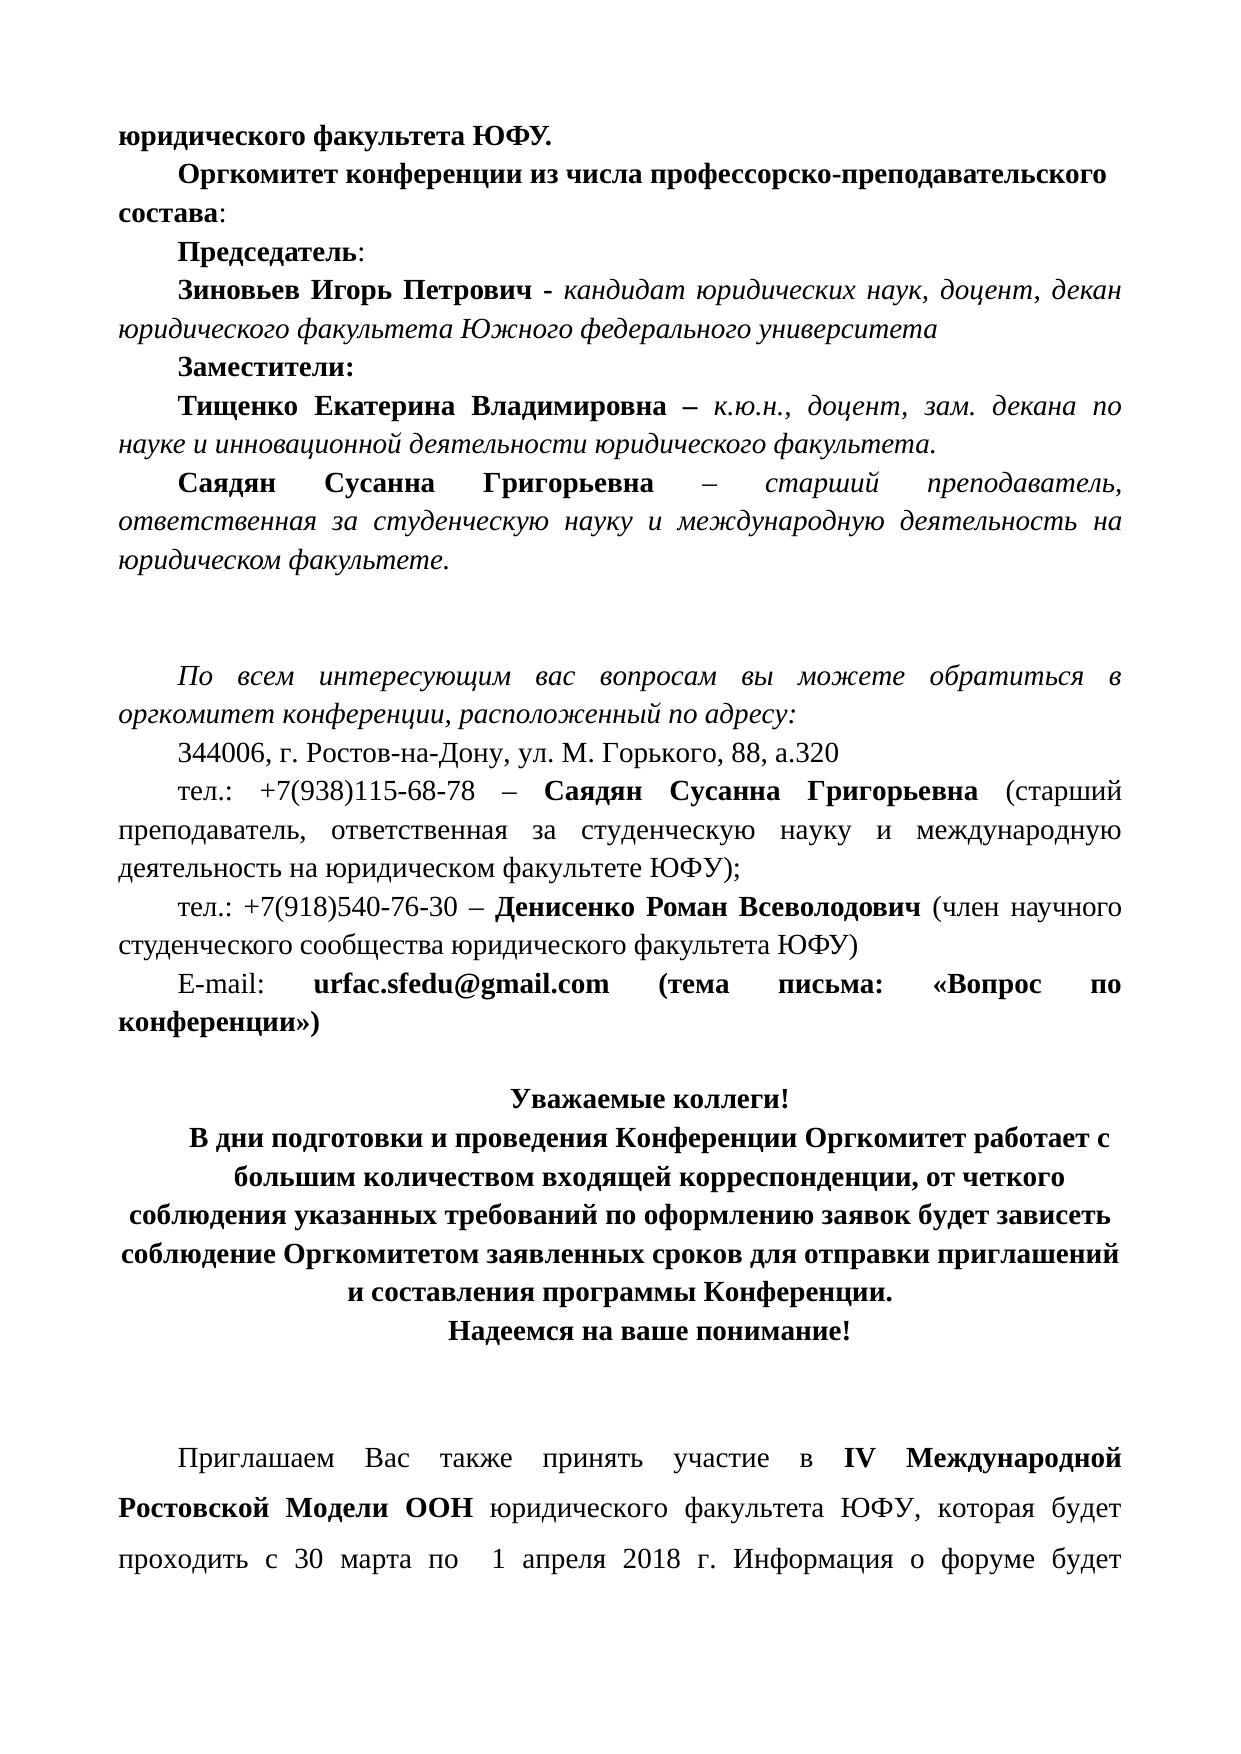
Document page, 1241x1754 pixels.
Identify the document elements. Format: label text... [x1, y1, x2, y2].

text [118, 118, 1122, 152]
text По всем интересующим вас вопросам вы можете обратиться в оргкомитет конференции, расположенный по адресу: [118, 658, 1122, 730]
text Уважаемые коллеги! [118, 1082, 1122, 1115]
text 344006, г. Ростов-на-Дону, ул. М. Горького, 88, а.320 [118, 735, 1122, 768]
text Зиновьев Игорь Петрович - кандидат юридических наук, доцент, декан юридического факультета Южного федерального университета [118, 272, 1122, 344]
text E-mail: urfac.sfedu@gmail.com (тема письма: «Вопрос по конференции») [118, 966, 1122, 1038]
text тел.: +7(938)115-68-78 – Саядян Сусанна Григорьевна (старший преподаватель, ответственная за студенческую науку и международную деятельность на юридическом факультете ЮФУ); [118, 773, 1122, 884]
text Саядян Сусанна Григорьевна – старший преподаватель, ответственная за студенческую науку и международную деятельность на юридическом факультете. [118, 465, 1122, 576]
text Председатель: [118, 234, 1122, 267]
text Заместители: [118, 349, 1122, 383]
text Оргкомитет конференции из числа профессорско-преподавательского состава: [118, 157, 1122, 229]
text тел.: +7(918)540-76-30 – Денисенко Роман Всеволодович (член научного студенческого сообщества юридического факультета ЮФУ) [118, 889, 1122, 961]
text В дни подготовки и проведения Конференции Оргкомитет работает с [118, 1120, 1122, 1154]
text Тищенко Екатерина Владимировна – к.ю.н., доцент, зам. декана по науке и инновационной деятельности юридического факультета. [118, 388, 1122, 460]
text большим количеством входящей корреспонденции, от четкого соблюдения указанных требований по оформлению заявок будет зависеть соблюдение Оргкомитетом заявленных сроков для отправки приглашений и составления программы Конференции. [118, 1159, 1122, 1308]
text Надеемся на ваше понимание! [118, 1313, 1122, 1346]
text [118, 1440, 1122, 1574]
